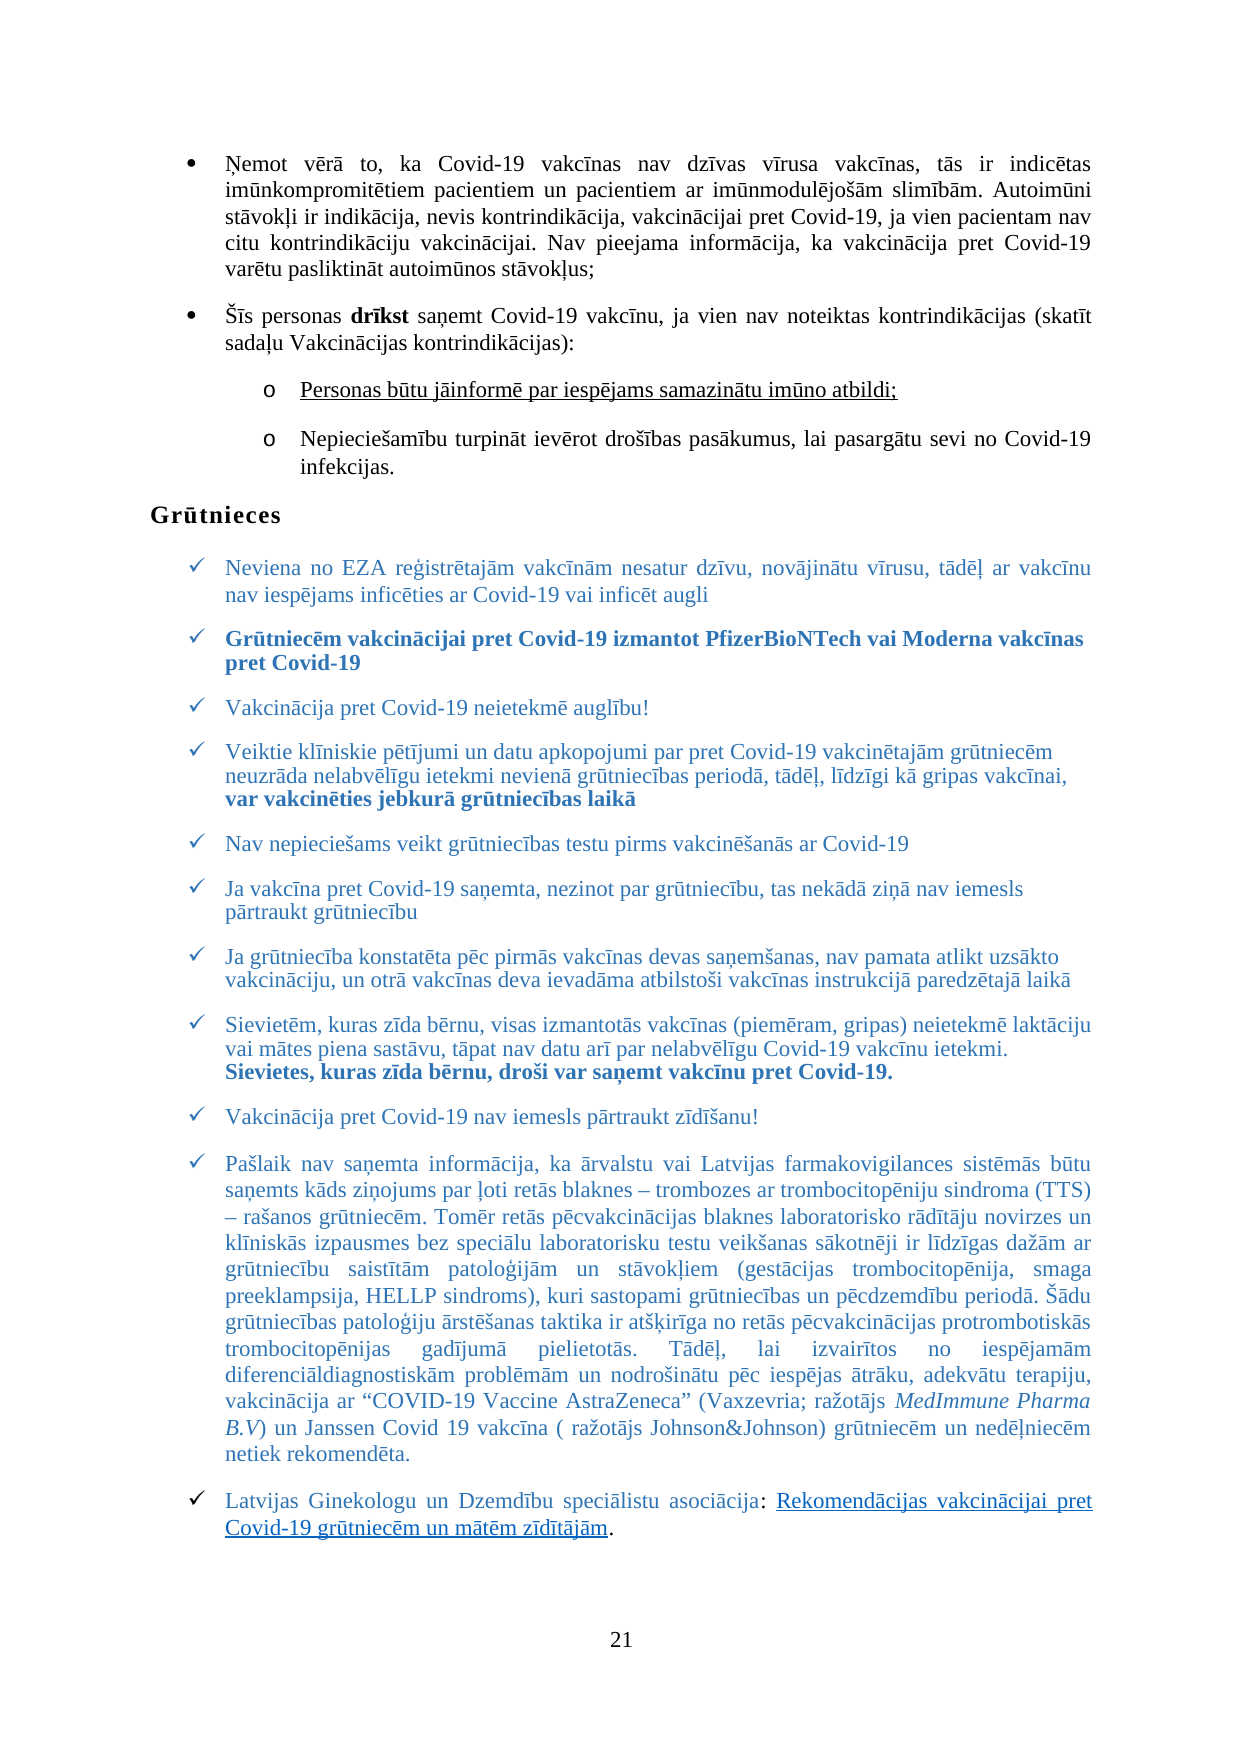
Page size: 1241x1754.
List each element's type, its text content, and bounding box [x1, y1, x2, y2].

list Pašlaik nav saņemta informācija, ka ārvalstu vai Latvijas farmakovigilances sistēmās būtu saņemts kāds ziņojums par ļoti retās blaknes – trombozes ar trombocitopēniju sindroma (TTS) – rašanos grūtniecēm. Tomēr retās pēcvakcinācijas blaknes laboratorisko rādītāju novirzes un klīniskās izpausmes bez speciālu laboratorisku testu veikšanas sākotnēji ir līdzīgas dažām ar grūtniecību saistītām patoloģijām un stāvokļiem (gestācijas trombocitopēnija, smaga preeklampsija, HELLP sindroms), kuri sastopami grūtniecības un pēcdzemdību periodā. Šādu grūtniecības patoloģiju ārstēšanas taktika ir atšķirīga no retās pēcvakcinācijas protrombotiskās trombocitopēnijas gadījumā pielietotās. Tādēļ, lai izvairītos no iespējamām diferenciāldiagnostiskām problēmām un nodrošinātu pēc iespējas ātrāku, adekvātu terapiju, vakcinācija ar “COVID-19 Vaccine AstraZeneca” (Vaxzevria; ražotājs MedImmune Pharma B.V) un Janssen Covid 19 vakcīna ( ražotājs Johnson&Johnson) grūtniecēm un nedēļniecēm netiek rekomendēta. [187, 1150, 1093, 1466]
subtitle Grūtnieces [150, 501, 1093, 529]
list Nav nepieciešams veikt grūtniecības testu pirms vakcinēšanās ar Covid-19 [187, 833, 1093, 856]
list Ņemot vērā to, ka Covid-19 vakcīnas nav dzīvas vīrusa vakcīnas, tās ir indicētas imūnkompromitētiem pacientiem un pacientiem ar imūnmodulējošām slimībām. Autoimūni stāvokļi ir indikācija, nevis kontrindikācija, vakcinācijai pret Covid-19, ja vien pacientam nav citu kontrindikāciju vakcinācijai. Nav pieejama informācija, ka vakcinācija pret Covid-19 varētu pasliktināt autoimūnos stāvokļus; [187, 150, 1093, 282]
list Vakcinācija pret Covid-19 nav iemesls pārtraukt zīdīšanu! [187, 1106, 1093, 1129]
list Vakcinācija pret Covid-19 neietekmē auglību! [187, 696, 1093, 720]
list Ja vakcīna pret Covid-19 saņemta, nezinot par grūtniecību, tas nekādā ziņā nav iemesls pārtraukt grūtniecību [187, 877, 1093, 924]
list Sievietēm, kuras zīda bērnu, visas izmantotās vakcīnas (piemēram, gripas) neietekmē laktāciju vai mātes piena sastāvu, tāpat nav datu arī par nelabvēlīgu Covid-19 vakcīnu ietekmi. Sievietes, kuras zīda bērnu, droši var saņemt vakcīnu pret Covid-19. [187, 1014, 1093, 1085]
list Nepieciešamību turpināt ievērot drošības pasākumus, lai pasargātu sevi no Covid-19 infekcijas. [262, 425, 1093, 480]
list Personas būtu jāinformē par iespējams samazinātu imūno atbildi; [262, 376, 1093, 404]
list Latvijas Ginekologu un Dzemdību speciālistu asociācija: Rekomendācijas vakcinācijai pret Covid-19 grūtniecēm un mātēm zīdītājām. [187, 1487, 1093, 1540]
list Ja grūtniecība konstatēta pēc pirmās vakcīnas devas saņemšanas, nav pamata atlikt uzsākto vakcināciju, un otrā vakcīnas deva ievadāma atbilstoši vakcīnas instrukcijā paredzētajā laikā [187, 945, 1093, 993]
list Veiktie klīniskie pētījumi un datu apkopojumi par pret Covid-19 vakcinētajām grūtniecēm neuzrāda nelabvēlīgu ietekmi nevienā grūtniecības periodā, tādēļ, līdzīgi kā gripas vakcīnai, var vakcinēties jebkurā grūtniecības laikā [187, 741, 1093, 812]
list Neviena no EZA reģistrētajām vakcīnām nesatur dzīvu, novājinātu vīrusu, tādēļ ar vakcīnu nav iespējams inficēties ar Covid-19 vai inficēt augli [187, 554, 1093, 607]
list Šīs personas drīkst saņemt Covid-19 vakcīnu, ja vien nav noteiktas kontrindikācijas (skatīt sadaļu Vakcinācijas kontrindikācijas): [187, 303, 1093, 355]
list Grūtniecēm vakcinācijai pret Covid-19 izmantot PfizerBioNTech vai Moderna vakcīnas pret Covid-19 [187, 628, 1093, 675]
